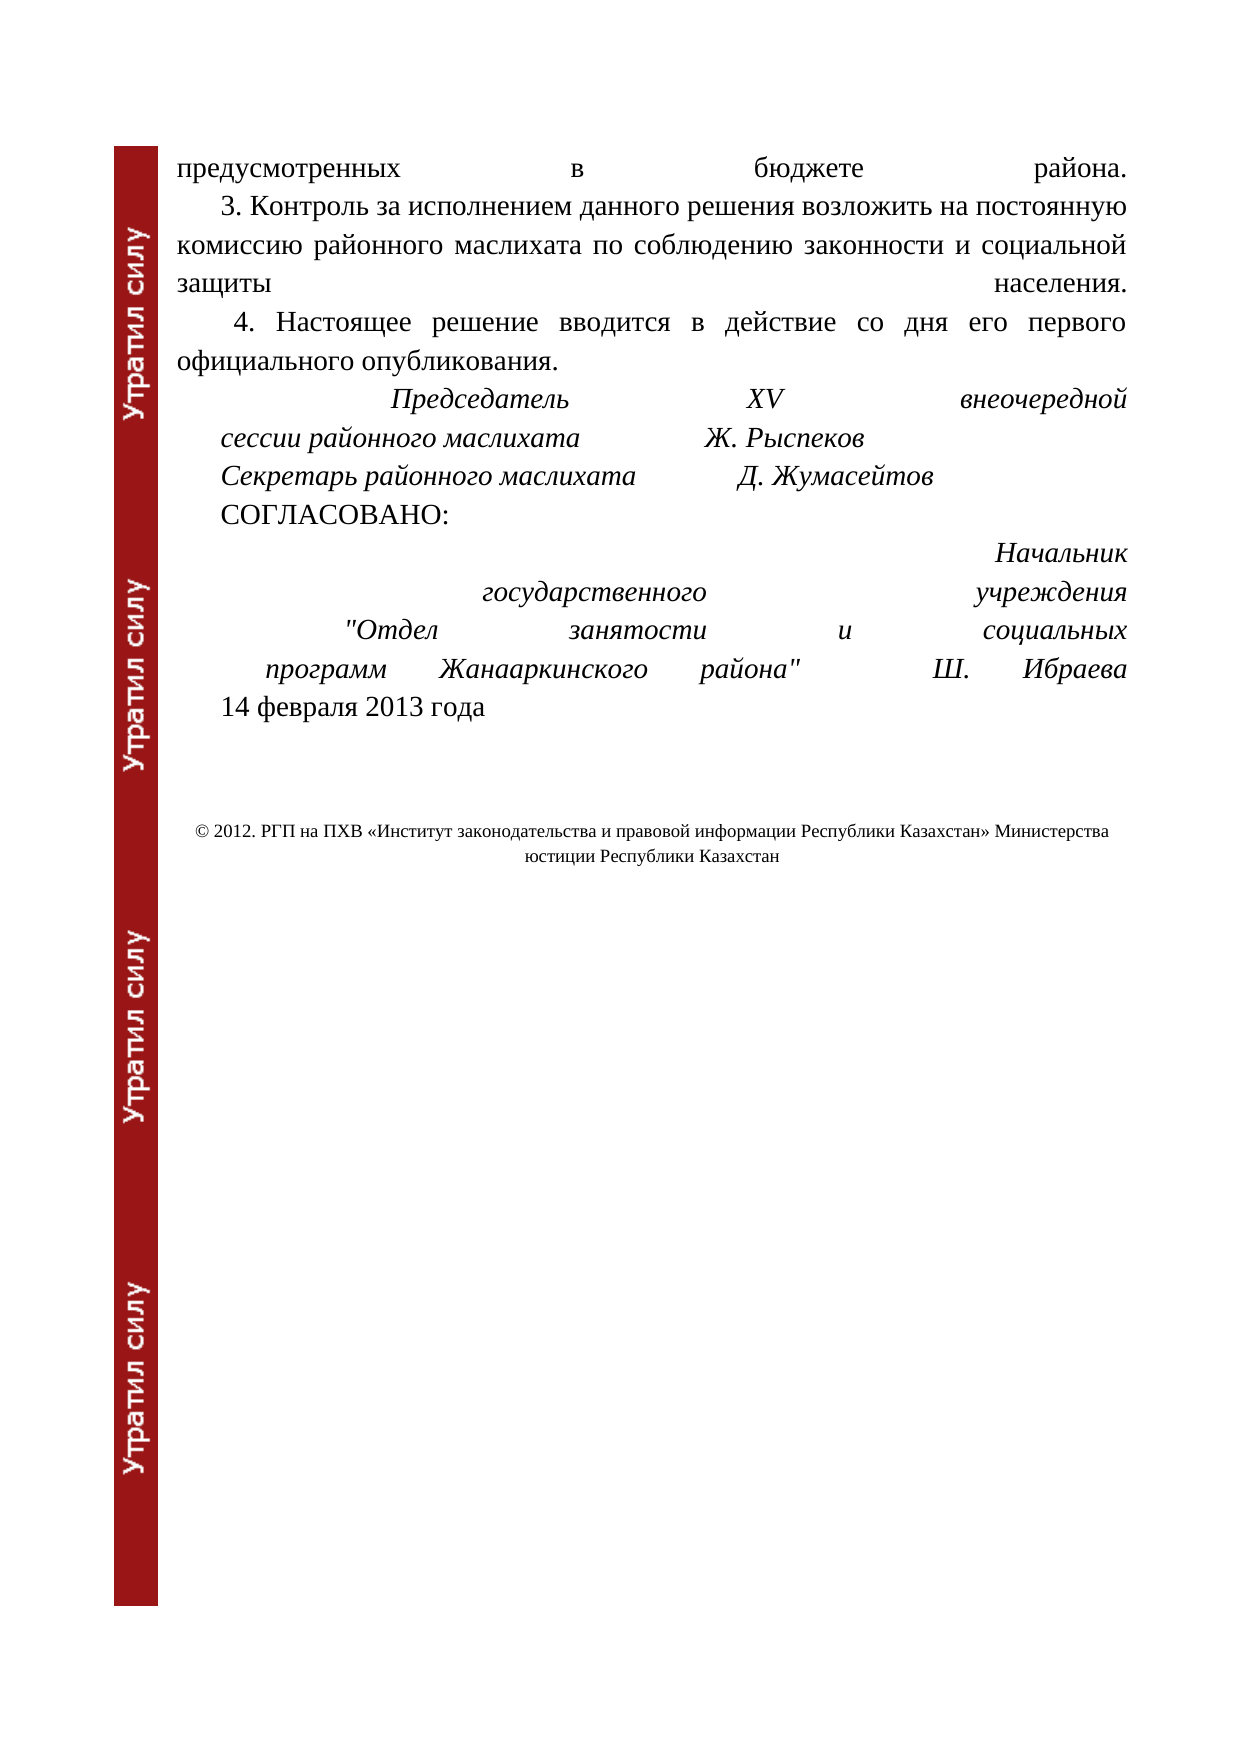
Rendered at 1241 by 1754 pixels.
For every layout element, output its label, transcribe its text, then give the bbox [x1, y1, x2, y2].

picture [114, 376, 158, 381]
picture [114, 453, 158, 458]
picture [114, 146, 158, 150]
picture [114, 530, 158, 535]
picture [114, 866, 158, 1606]
text Начальник государственного учреждения "Отдел занятости и социальных программ Жанааркинского района" Ш. Ибраева 14 февраля 2013 года [112, 535, 1128, 723]
text Председатель XV внеочередной сессии районного маслихата Ж. Рыспеков [112, 381, 1128, 453]
text © 2012. РГП на ПХВ «Институт законодательства и правовой информации Республики Казахстан» Министерства юстиции Республики Казахстан [112, 820, 1128, 866]
text СОГЛАСОВАНО: [112, 497, 1128, 530]
picture [114, 723, 158, 820]
picture [114, 492, 158, 497]
text Секретарь районного маслихата Д. Жумасейтов [112, 458, 1128, 492]
